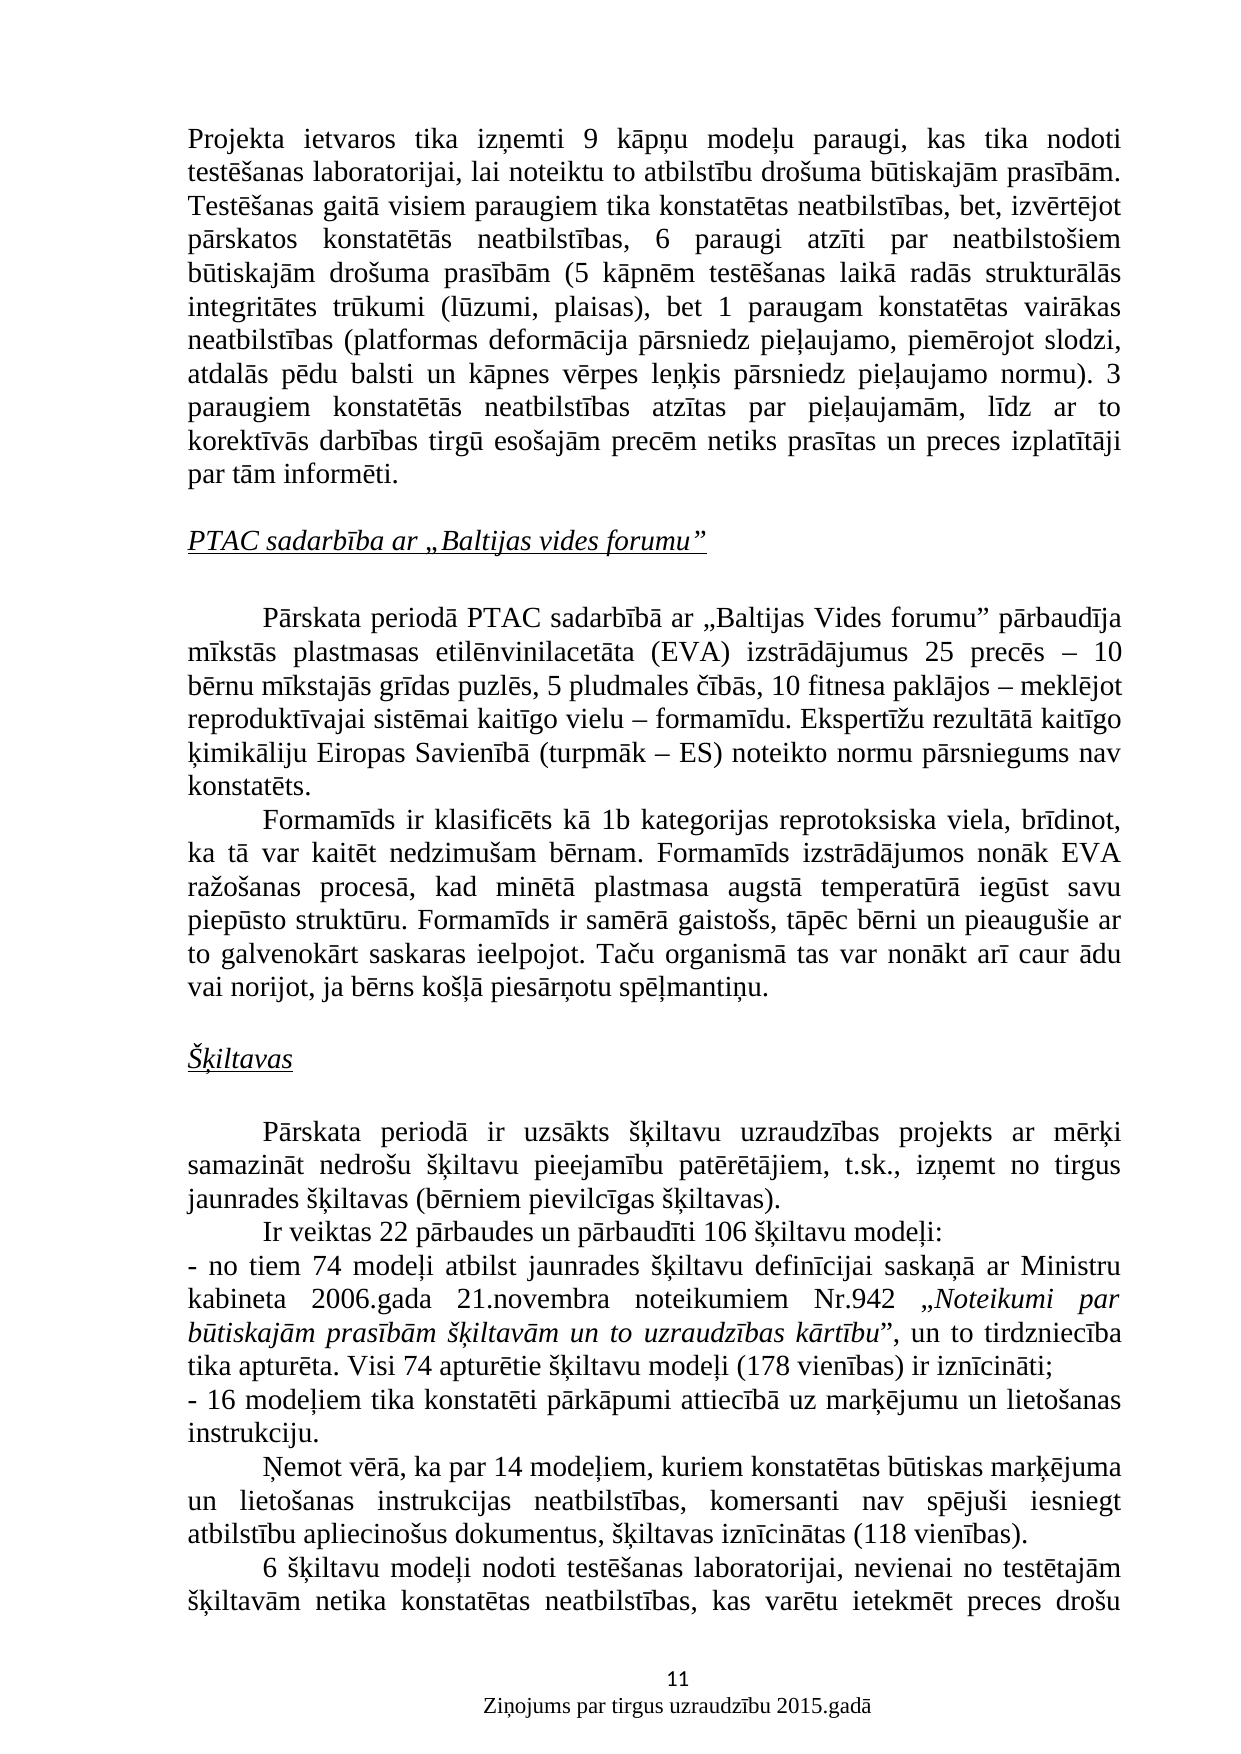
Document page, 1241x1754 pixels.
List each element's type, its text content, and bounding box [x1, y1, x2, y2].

text PTAC sadarbība ar „Baltijas vides forumu” [187, 523, 1122, 557]
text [187, 1550, 1122, 1617]
text - 16 modeļiem tika konstatēti pārkāpumi attiecībā uz marķējumu un lietošanas instrukciju. [187, 1382, 1122, 1449]
text - no tiem 74 modeļi atbilst jaunrades šķiltavu definīcijai saskaņā ar Ministru kabineta 2006.gada 21.novembra noteikumiem Nr.942 „Noteikumi par būtiskajām prasībām šķiltavām un to uzraudzības kārtību”, un to tirdzniecība tika apturēta. Visi 74 apturētie šķiltavu modeļi (178 vienības) ir iznīcināti; [187, 1248, 1122, 1382]
text Pārskata periodā ir uzsākts šķiltavu uzraudzības projekts ar mērķi samazināt nedrošu šķiltavu pieejamību patērētājiem, t.sk., izņemt no tirgus jaunrades šķiltavas (bērniem pievilcīgas šķiltavas). [187, 1114, 1122, 1214]
text Projekta ietvaros tika izņemti 9 kāpņu modeļu paraugi, kas tika nodoti testēšanas laboratorijai, lai noteiktu to atbilstību drošuma būtiskajām prasībām. Testēšanas gaitā visiem paraugiem tika konstatētas neatbilstības, bet, izvērtējot pārskatos konstatētās neatbilstības, 6 paraugi atzīti par neatbilstošiem būtiskajām drošuma prasībām (5 kāpnēm testēšanas laikā radās strukturālās integritātes trūkumi (lūzumi, plaisas), bet 1 paraugam konstatētas vairākas neatbilstības (platformas deformācija pārsniedz pieļaujamo, piemērojot slodzi, atdalās pēdu balsti un kāpnes vērpes leņķis pārsniedz pieļaujamo normu). 3 paraugiem konstatētās neatbilstības atzītas par pieļaujamām, līdz ar to korektīvās darbības tirgū esošajām precēm netiks prasītas un preces izplatītāji par tām informēti. [187, 121, 1122, 490]
text Ir veiktas 22 pārbaudes un pārbaudīti 106 šķiltavu modeļi: [187, 1214, 1122, 1248]
text Ņemot vērā, ka par 14 modeļiem, kuriem konstatētas būtiskas marķējuma un lietošanas instrukcijas neatbilstības, komersanti nav spējuši iesniegt atbilstību apliecinošus dokumentus, šķiltavas iznīcinātas (118 vienības). [187, 1449, 1122, 1550]
text Formamīds ir klasificēts kā 1b kategorijas reprotoksiska viela, brīdinot, ka tā var kaitēt nedzimušam bērnam. Formamīds izstrādājumos nonāk EVA ražošanas procesā, kad minētā plastmasa augstā temperatūrā iegūst savu piepūsto struktūru. Formamīds ir samērā gaistošs, tāpēc bērni un pieaugušie ar to galvenokārt saskaras ieelpojot. Taču organismā tas var nonākt arī caur ādu vai norijot, ja bērns košļā piesārņotu spēļmantiņu. [187, 802, 1122, 1003]
text Pārskata periodā PTAC sadarbībā ar „Baltijas Vides forumu” pārbaudīja mīkstās plastmasas etilēnvinilacetāta (EVA) izstrādājumus 25 precēs – 10 bērnu mīkstajās grīdas puzlēs, 5 pludmales čībās, 10 fitnesa paklājos – meklējot reproduktīvajai sistēmai kaitīgo vielu – formamīdu. Ekspertīžu rezultātā kaitīgo ķimikāliju Eiropas Savienībā (turpmāk – ES) noteikto normu pārsniegums nav konstatēts. [187, 601, 1122, 802]
text Šķiltavas [187, 1042, 1122, 1075]
